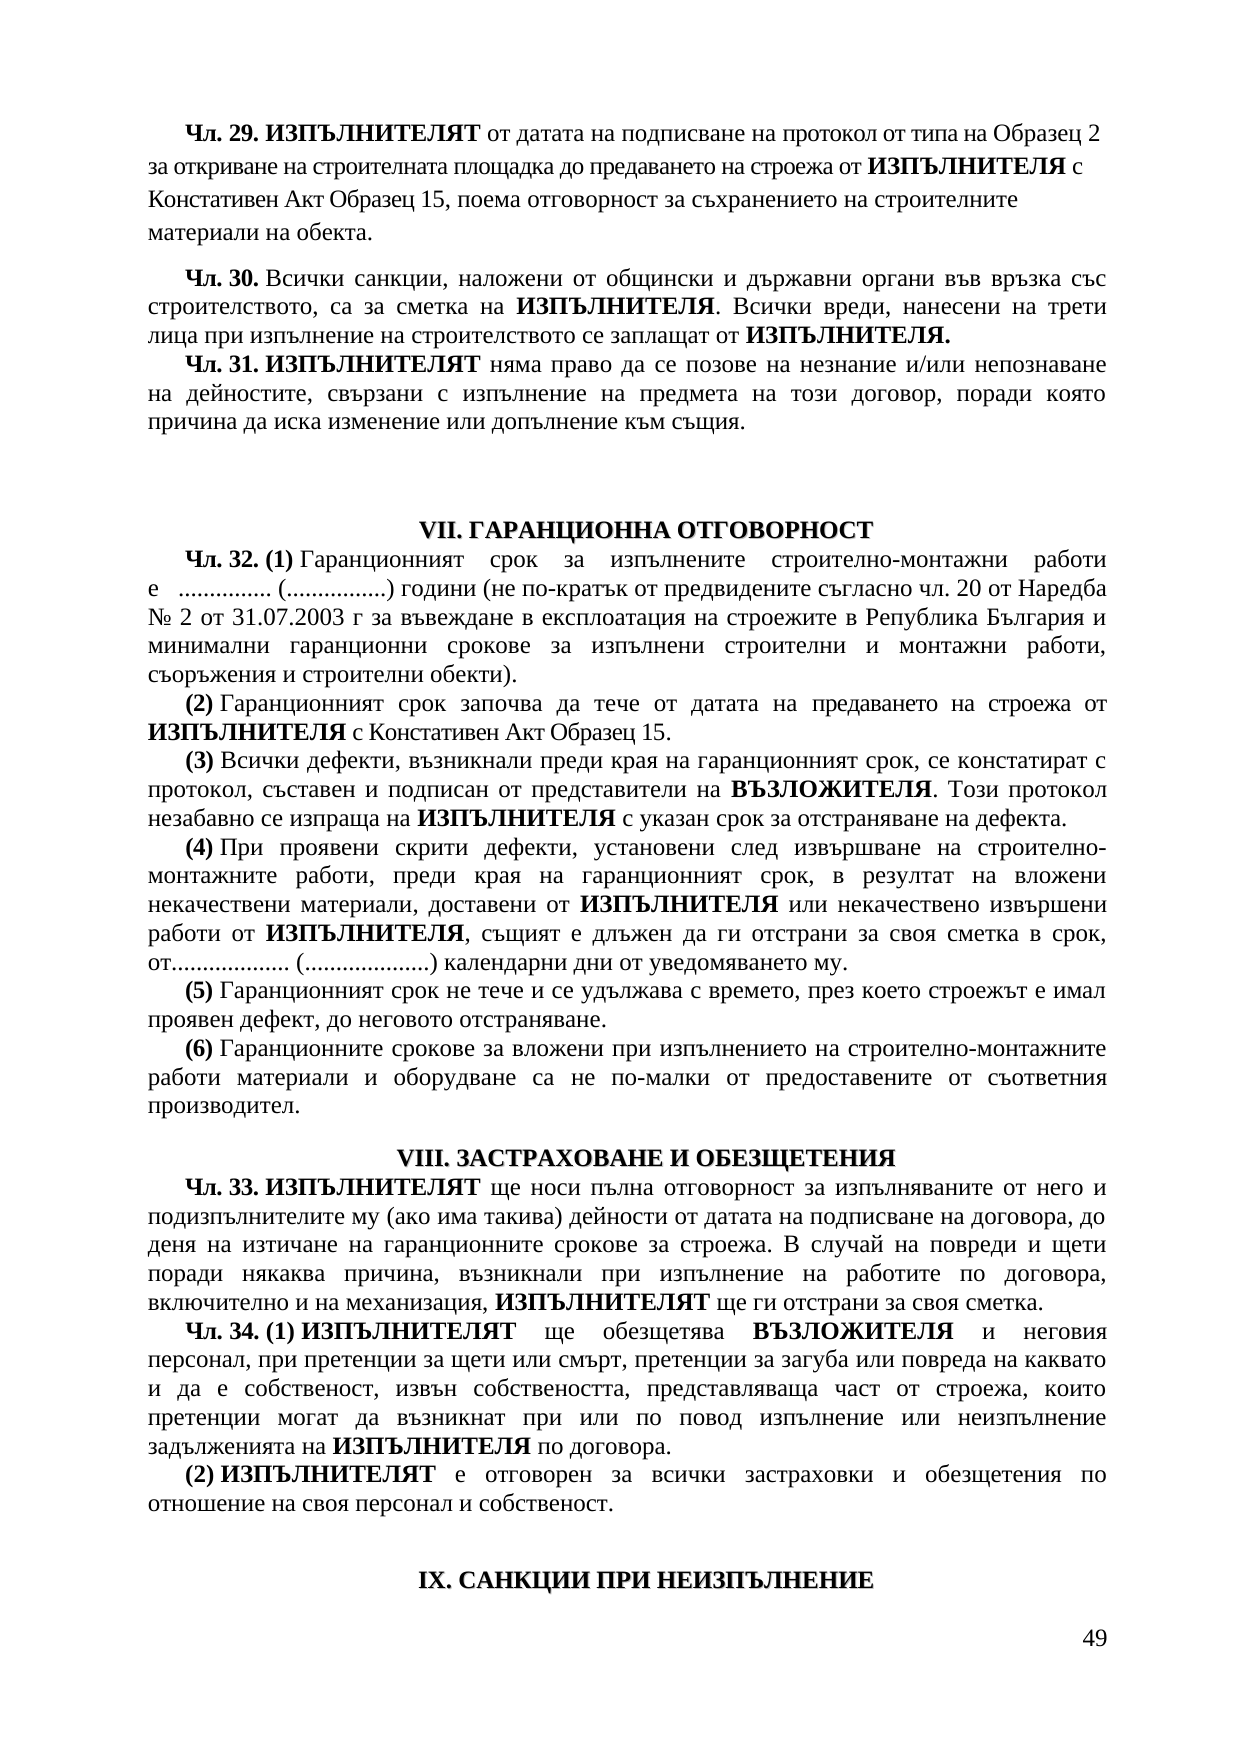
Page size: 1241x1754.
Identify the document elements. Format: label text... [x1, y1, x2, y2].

text (2) Гаранционният срок започва да тече от датата на предаването на строежа от Изпълнителя с Констативен Акт Образец 15. [148, 688, 1107, 745]
text Чл. 32. (1) Гаранционният срок за изпълнените строително-монтажни работи е ............... (................) години (не по-кратък от предвидените съгласно чл. 20 от Наредба № 2 от 31.07.2003 г за въвеждане в експлоатация на строежите в Република България и минимални гаранционни срокове за изпълнени строителни и монтажни работи, съоръжения и строителни обекти). [148, 544, 1107, 688]
text Чл. 30. Всички санкции, наложени от общински и държавни органи във връзка със строителството, са за сметка на Изпълнителя. Всички вреди, нанесени на трети лица при изпълнение на строителството се заплащат от Изпълнителя. [148, 263, 1107, 349]
text Чл. 33. ИЗПЪЛНИТЕЛЯТ ще носи пълна отговорност за изпълняваните от него и подизпълнителите му (ако има такива) дейности от датата на подписване на договора, до деня на изтичане на гаранционните срокове за строежа. В случай на повреди и щети поради някаква причина, възникнали при изпълнение на работите по договора, включително и на механизация, ИЗПЪЛНИТЕЛЯТ ще ги отстрани за своя сметка. [148, 1172, 1107, 1316]
text Чл. 29. ИЗПЪЛНИТЕЛЯТ от датата на подписване на протокол от типа на Образец 2 за откриване на строителната площадка до предаването на строежа от Изпълнителя с Констативен Акт Образец 15, поема отговорност за съхранението на строителните материали на обекта. [148, 118, 1107, 246]
text VII. ГАРАНЦИОННА ОТГОВОРНОСТ [148, 515, 1107, 544]
text IХ. САНКЦИИ ПРИ НЕИЗПЪЛНЕНИЕ [148, 1565, 1107, 1594]
text (6) Гаранционните срокове за вложени при изпълнението на строително-монтажните работи материали и оборудване са не по-малки от предоставените от съответния производител. [148, 1033, 1107, 1119]
text VIII. ЗАСТРАХОВАНЕ И ОБЕЗЩЕТЕНИЯ [148, 1143, 1107, 1172]
text Чл. 31. Изпълнителят няма право да се позове на незнание и/или непознаване на дейностите, свързани с изпълнение на предмета на този договор, поради която причина да иска изменение или допълнение към същия. [148, 349, 1107, 435]
text (2) Изпълнителят е отговорен за всички застраховки и обезщетения по отношение на своя персонал и собственост. [148, 1459, 1107, 1517]
text Чл. 34. (1) Изпълнителят ще обезщетява ВЪЗЛОЖИТЕЛЯ и неговия персонал, при претенции за щети или смърт, претенции за загуба или повреда на каквато и да е собственост, извън собствеността, представляваща част от строежа, които претенции могат да възникнат при или по повод изпълнение или неизпълнение задълженията на Изпълнителя по договора. [148, 1316, 1107, 1459]
text (5) Гаранционният срок не тече и се удължава с времето, през което строежът е имал проявен дефект, до неговото отстраняване. [148, 975, 1107, 1033]
text (4) При проявени скрити дефекти, установени след извършване на строително-монтажните работи, преди края на гаранционният срок, в резултат на вложени некачествени материали, доставени от ИЗПЪЛНИТЕЛЯ или некачествено извършени работи от ИЗПЪЛНИТЕЛЯ, същият е длъжен да ги отстрани за своя сметка в срок, от................... (....................) календарни дни от уведомяването му. [148, 832, 1107, 975]
text (3) Всички дефекти, възникнали преди края на гаранционният срок, се констатират с протокол, съставен и подписан от представители на ВЪЗЛОЖИТЕЛЯ. Този протокол незабавно се изпраща на ИЗПЪЛНИТЕЛЯ с указан срок за отстраняване на дефекта. [148, 745, 1107, 832]
